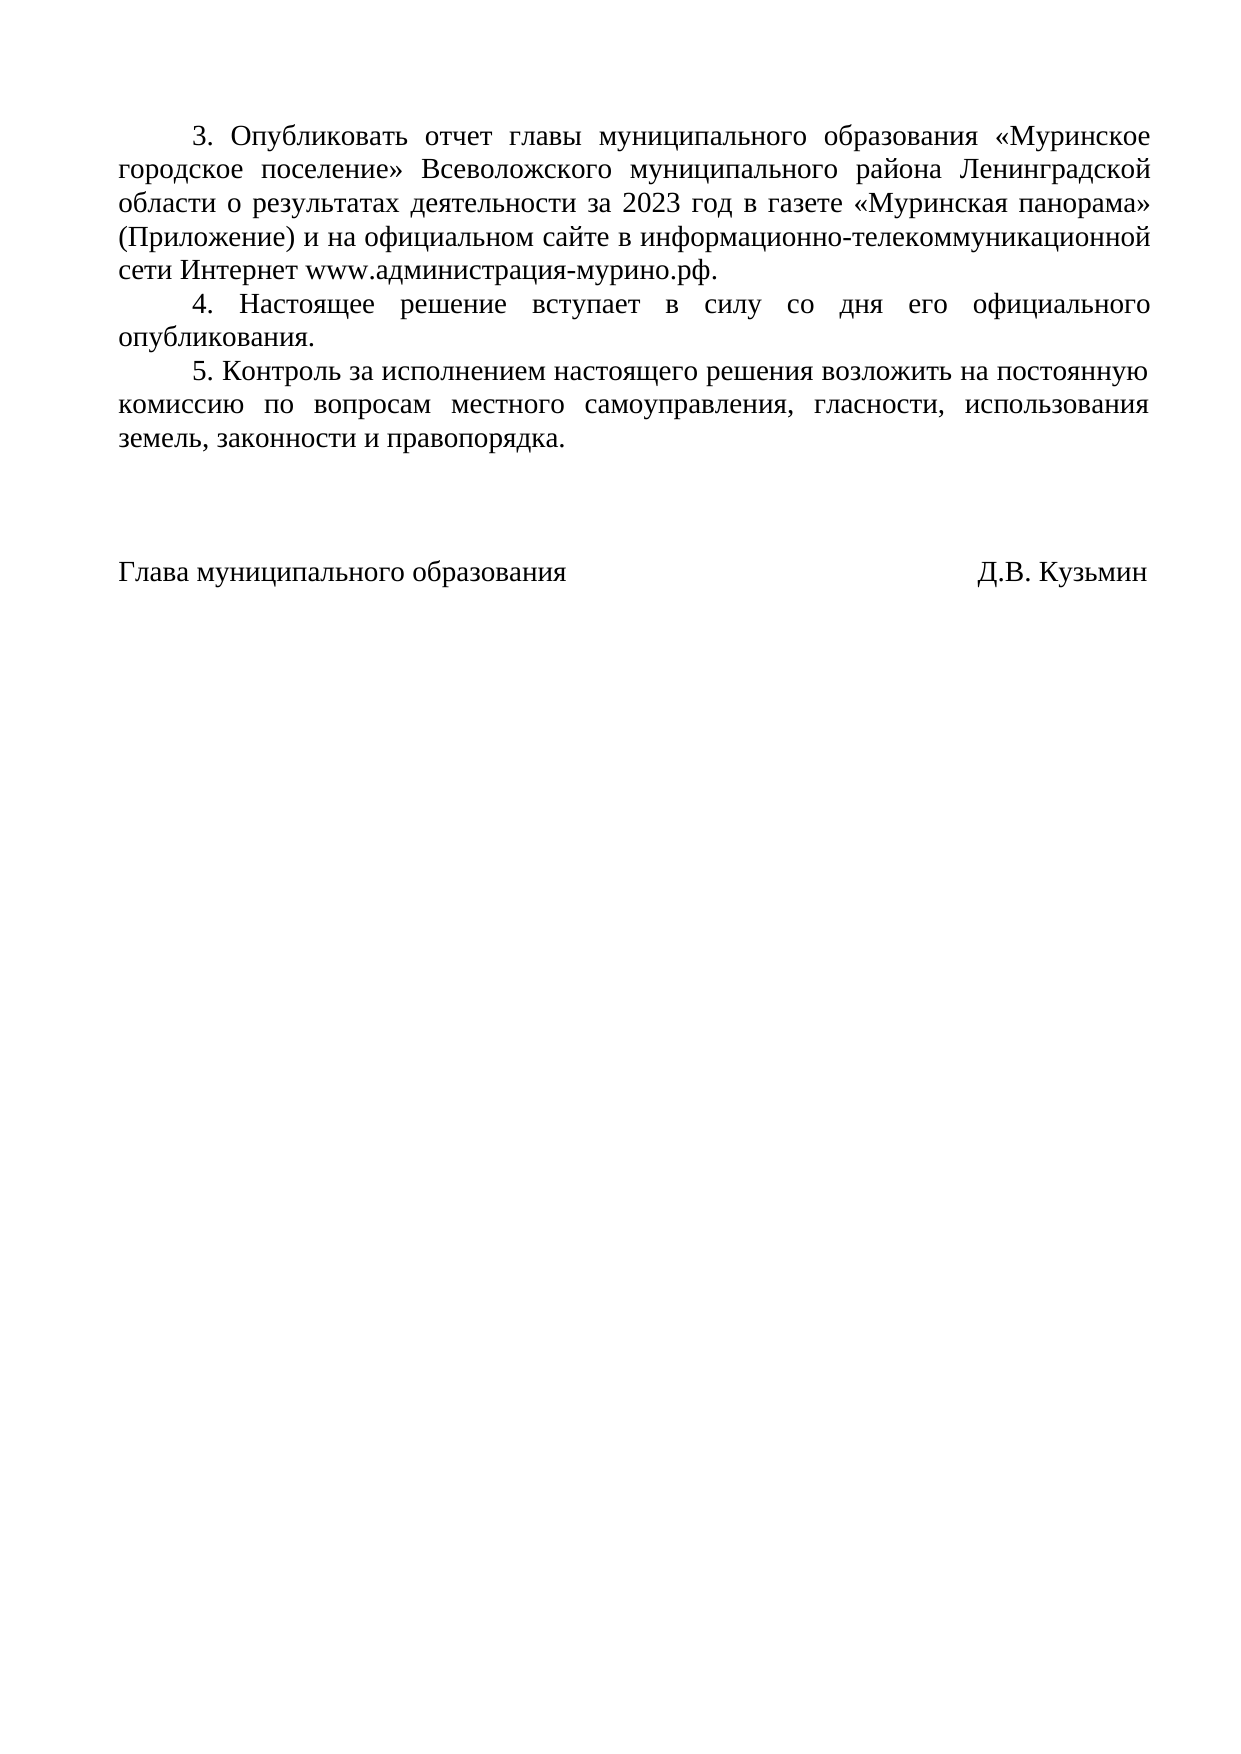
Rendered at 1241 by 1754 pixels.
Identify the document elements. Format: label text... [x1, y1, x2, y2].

text Глава муниципального образования Д.В. Кузьмин [118, 554, 1152, 588]
text 5. Контроль за исполнением настоящего решения возложить на постоянную комиссию по вопросам местного самоуправления, гласности, использования земель, законности и правопорядка. [118, 353, 1149, 453]
text 3. Опубликовать отчет главы муниципального образования «Муринское городское поселение» Всеволожского муниципального района Ленинградской области о результатах деятельности за 2023 год в газете «Муринская панорама» (Приложение) и на официальном сайте в информационно-телекоммуникационной сети Интернет www.администрация-мурино.рф. [118, 118, 1152, 286]
text 4. Настоящее решение вступает в силу со дня его официального опубликования. [118, 286, 1152, 353]
